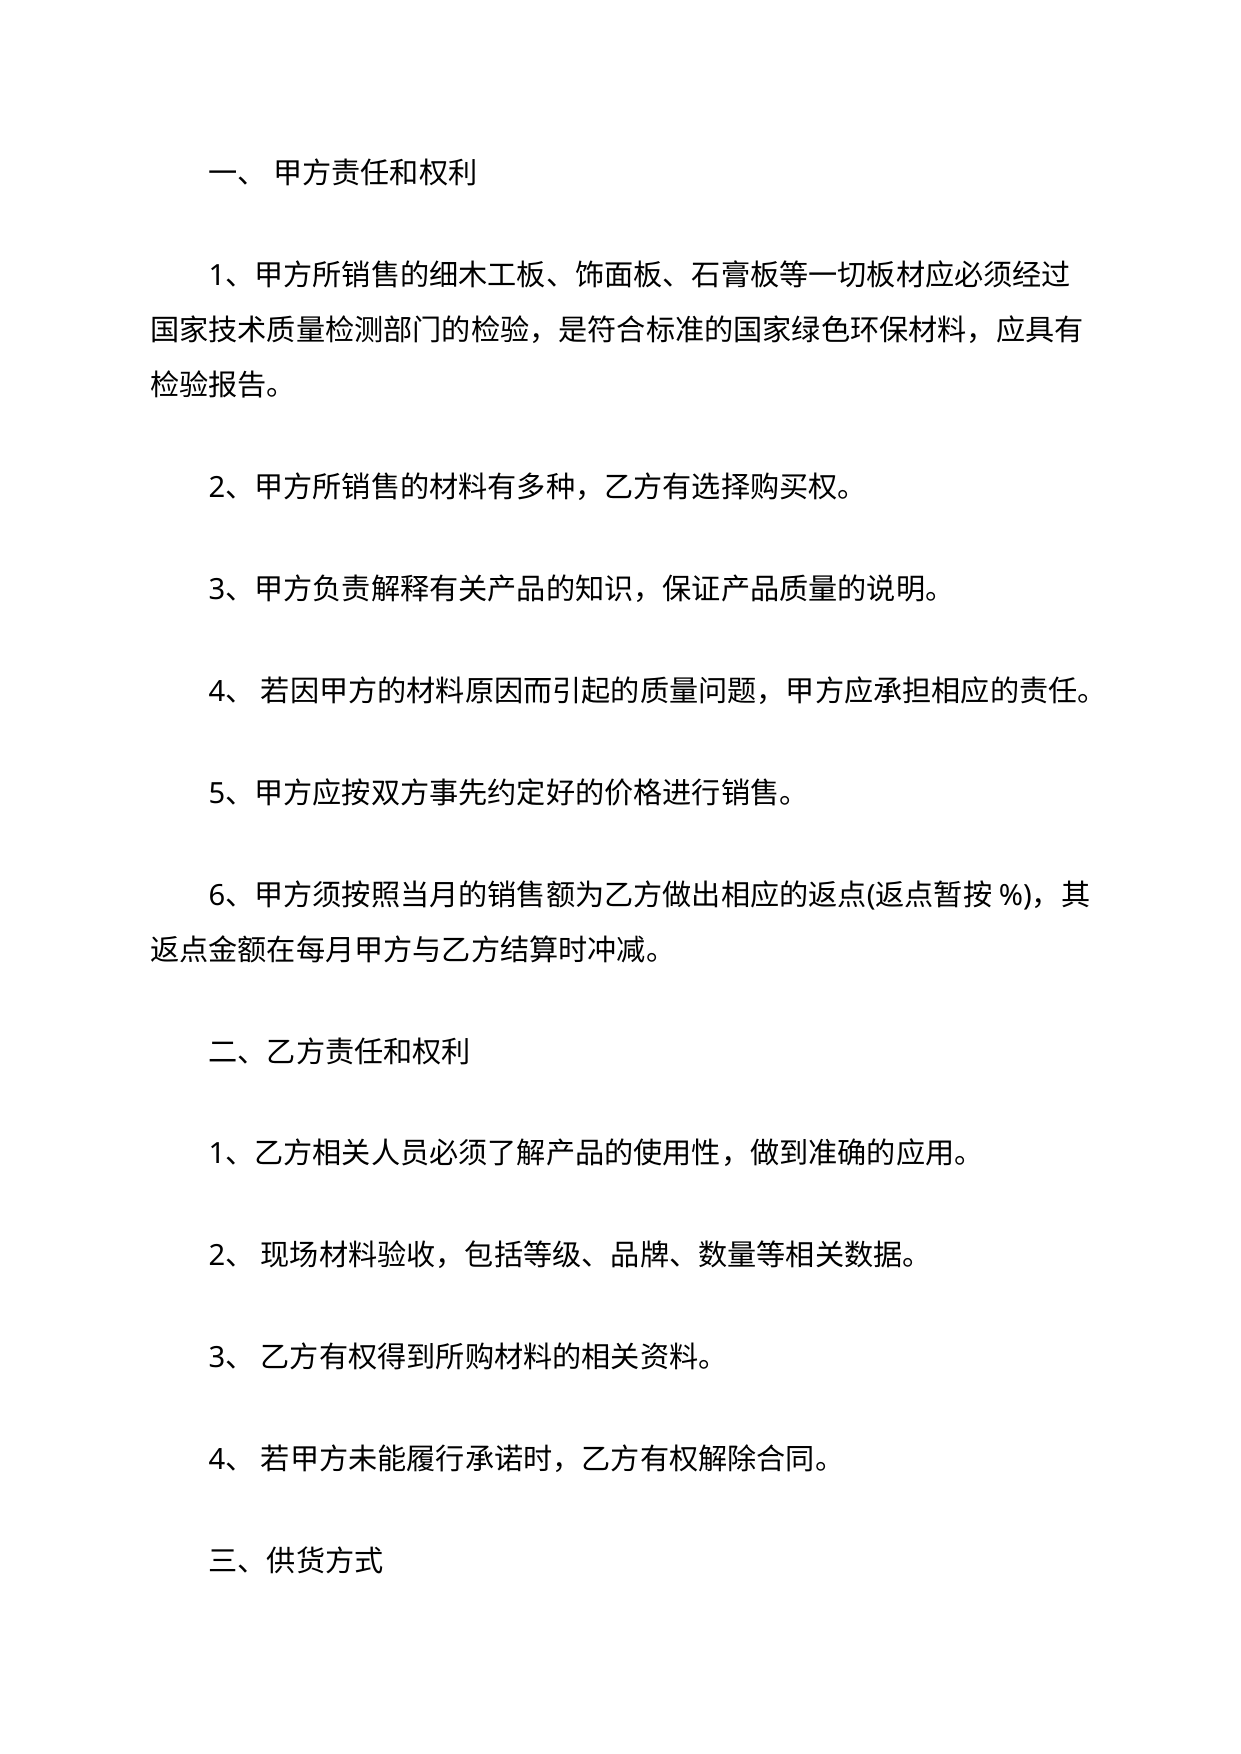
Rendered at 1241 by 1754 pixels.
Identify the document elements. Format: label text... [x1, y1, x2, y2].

text 3、甲方负责解释有关产品的知识，保证产品质量的说明。 [150, 565, 1090, 608]
text 1、乙方相关人员必须了解产品的使用性，做到准确的应用。 [150, 1130, 1090, 1172]
text 6、甲方须按照当月的销售额为乙方做出相应的返点(返点暂按 %)，其返点金额在每月甲方与乙方结算时冲减。 [150, 871, 1090, 969]
text 三、供货方式 [150, 1538, 1090, 1580]
text 3、 乙方有权得到所购材料的相关资料。 [150, 1334, 1090, 1376]
text 1、甲方所销售的细木工板、饰面板、石膏板等一切板材应必须经过国家技术质量检测部门的检验，是符合标准的国家绿色环保材料，应具有检验报告。 [150, 252, 1090, 404]
text 4、 若甲方未能履行承诺时，乙方有权解除合同。 [150, 1436, 1090, 1478]
text 一、 甲方责任和权利 [150, 150, 1090, 192]
text 2、 现场材料验收，包括等级、品牌、数量等相关数据。 [150, 1232, 1090, 1274]
text 4、 若因甲方的材料原因而引起的质量问题，甲方应承担相应的责任。 [150, 667, 1090, 710]
text 5、甲方应按双方事先约定好的价格进行销售。 [150, 769, 1090, 812]
text 二、乙方责任和权利 [150, 1028, 1090, 1070]
text 2、甲方所销售的材料有多种，乙方有选择购买权。 [150, 463, 1090, 506]
